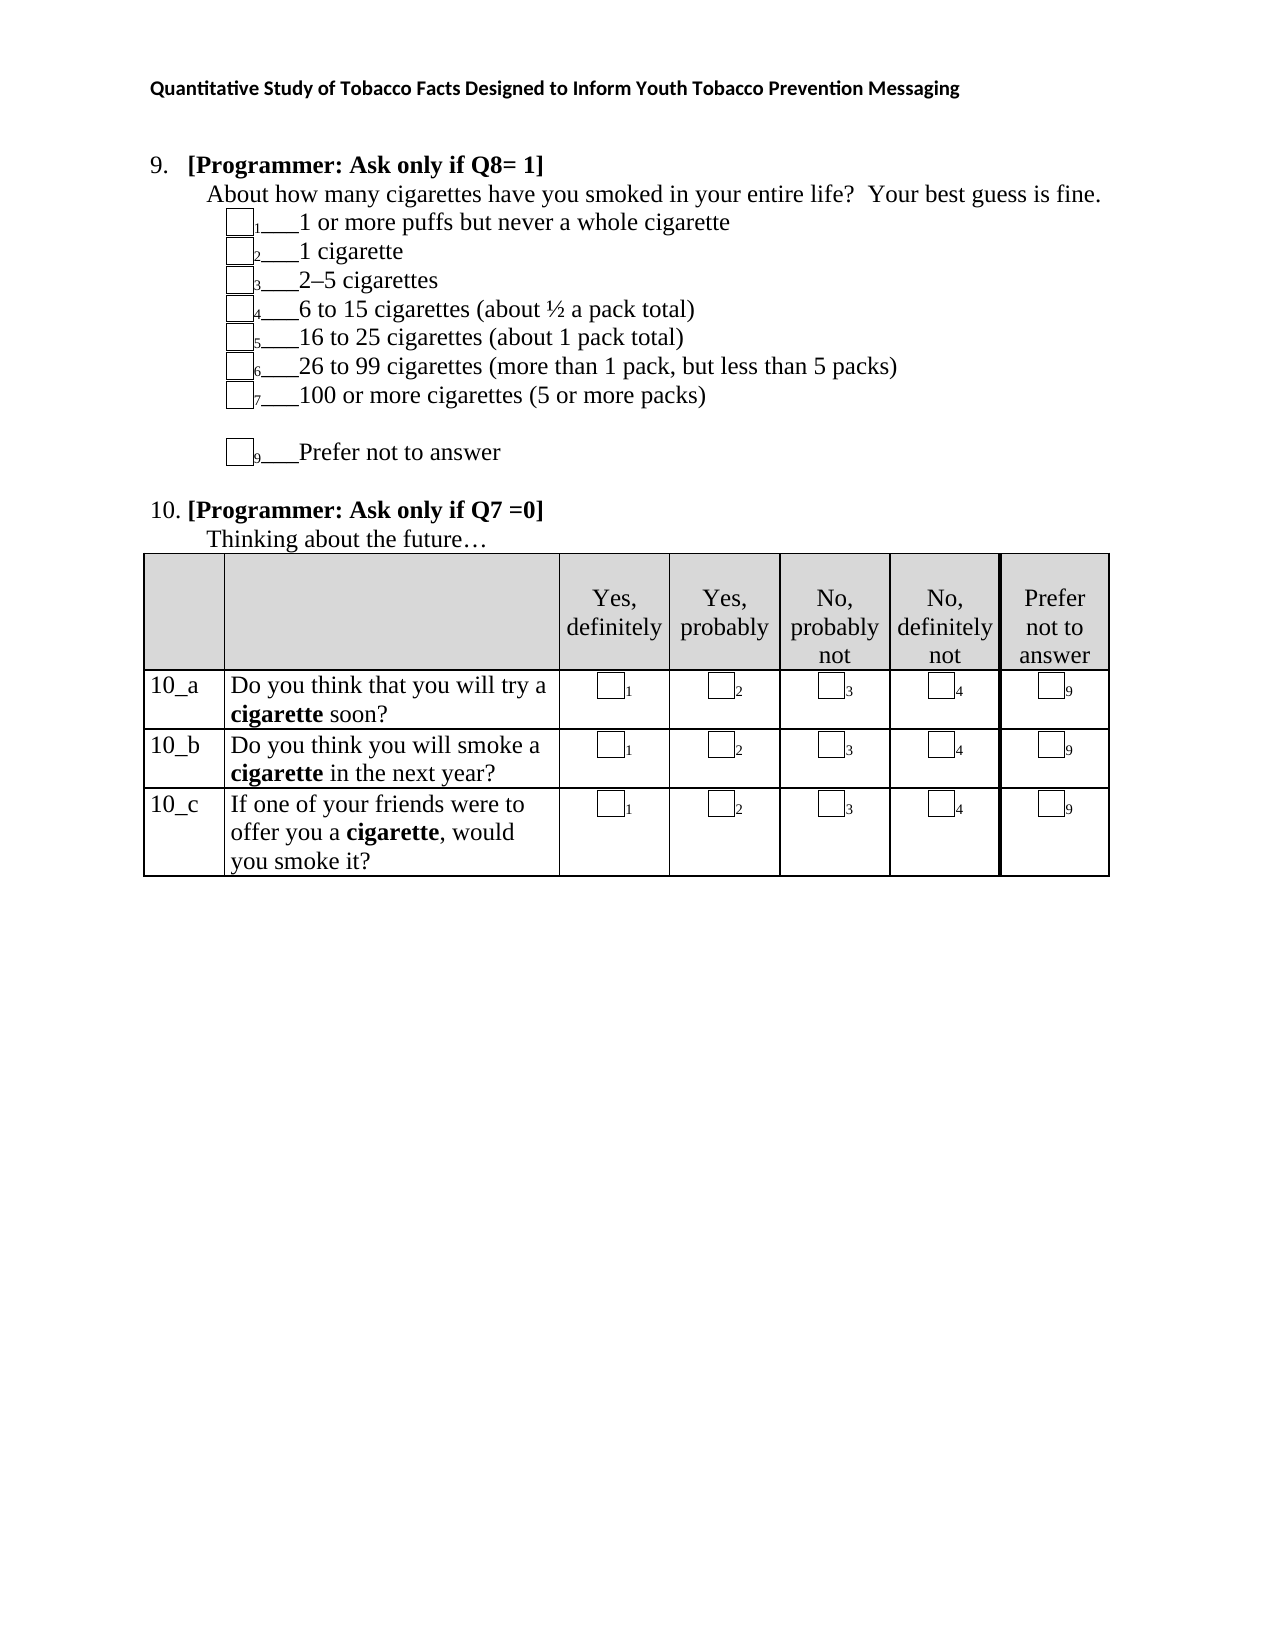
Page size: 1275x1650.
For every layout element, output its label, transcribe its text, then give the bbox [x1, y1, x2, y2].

table_header No, probably not [781, 554, 889, 669]
text 1___1 or more puffs but never a whole cigarette [150, 207, 1125, 236]
text 7___100 or more cigarettes (5 or more packs) [150, 380, 1125, 409]
table_cell 4 [891, 671, 998, 728]
text 4___6 to 15 cigarettes (about ½ a pack total) [150, 294, 1125, 322]
table_header Prefer not to answer [1002, 554, 1108, 669]
list Thinking about the future… [206, 524, 1125, 552]
table_header Yes, probably [670, 554, 779, 669]
table_cell 2 [670, 671, 779, 728]
table_header Yes, definitely [560, 554, 669, 669]
text 9___Prefer not to answer [150, 437, 1125, 466]
table_header No, definitely not [891, 554, 998, 669]
table_cell 10_a [145, 671, 224, 728]
table_cell 9 [1002, 730, 1108, 787]
list [Programmer: Ask only if Q7 =0] [150, 495, 1125, 524]
table_cell 9 [1002, 789, 1108, 875]
list [Programmer: Ask only if Q8= 1] [150, 150, 1125, 179]
table_header [145, 554, 224, 669]
table_cell 4 [891, 730, 998, 787]
table_cell Do you think that you will try a cigarette soon? [225, 671, 559, 728]
table_cell 4 [891, 789, 998, 875]
table_cell 9 [1002, 671, 1108, 728]
text 3___2–5 cigarettes [150, 265, 1125, 294]
table_cell 10_b [145, 730, 224, 787]
table_header [225, 554, 559, 669]
text 5___16 to 25 cigarettes (about 1 pack total) [150, 322, 1125, 351]
table_cell If one of your friends were to offer you a cigarette, would you smoke it? [225, 789, 559, 875]
table_cell Do you think you will smoke a cigarette in the next year? [225, 730, 559, 787]
table_cell 1 [560, 730, 669, 787]
table_cell 2 [670, 730, 779, 787]
table_cell 10_c [145, 789, 224, 875]
table_cell 3 [781, 730, 889, 787]
table_cell 3 [781, 671, 889, 728]
table_cell 1 [560, 789, 669, 875]
list About how many cigarettes have you smoked in your entire life? Your best guess is fine. [206, 179, 1125, 207]
text 2___1 cigarette [150, 236, 1125, 265]
table_cell 3 [781, 789, 889, 875]
table_cell 2 [670, 789, 779, 875]
text 6___26 to 99 cigarettes (more than 1 pack, but less than 5 packs) [150, 351, 1125, 380]
table_cell 1 [560, 671, 669, 728]
